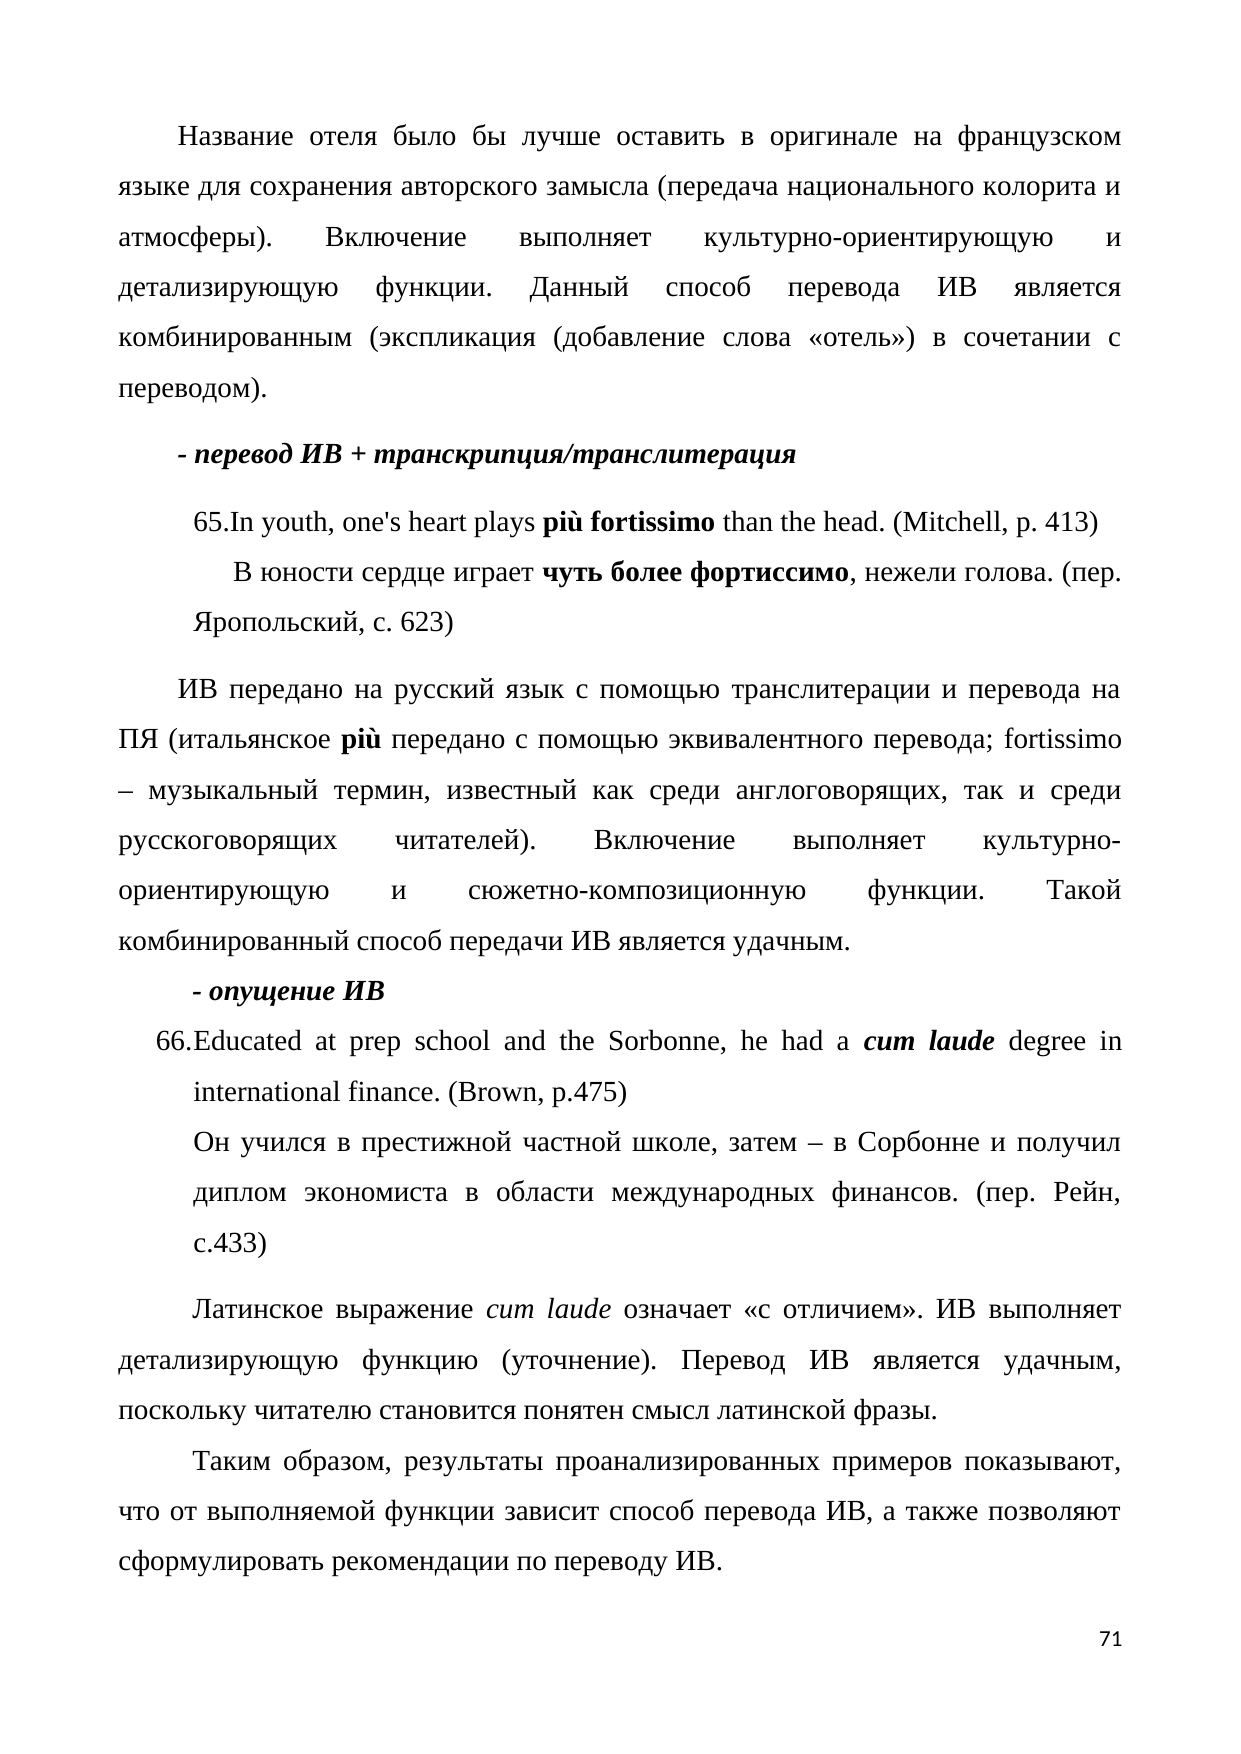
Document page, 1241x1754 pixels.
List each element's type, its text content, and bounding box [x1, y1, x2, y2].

list Он учился в престижной частной школе, затем – в Сорбонне и получил диплом экономиста в области международных финансов. (пер. Рейн, с.433) [193, 1124, 1122, 1258]
text - опущение ИВ [118, 973, 1122, 1007]
list Educated at prep school and the Sorbonne, he had a cum laude degree in international finance. (Brown, p.475) [156, 1023, 1122, 1107]
text Название отеля было бы лучше оставить в оригинале на французском языке для сохранения авторского замысла (передача национального колорита и атмосферы). Включение выполняет культурно-ориентирующую и детализирующую функции. Данный способ перевода ИВ является комбинированным (экспликация (добавление слова «отель») в сочетании с переводом). [118, 118, 1122, 403]
list 65.In youth, one's heart plays più fortissimo than the head. (Mitchell, p. 413) [193, 504, 1122, 537]
text Латинское выражение cum laude означает «с отличием». ИВ выполняет детализирующую функцию (уточнение). Перевод ИВ является удачным, поскольку читателю становится понятен смысл латинской фразы. [118, 1292, 1122, 1426]
text - перевод ИВ + транскрипция/транслитерация [118, 437, 1122, 470]
text Таким образом, результаты проанализированных примеров показывают, что от выполняемой функции зависит способ перевода ИВ, а также позволяют сформулировать рекомендации по переводу ИВ. [118, 1443, 1122, 1577]
text ИВ передано на русский язык с помощью транслитерации и перевода на ПЯ (итальянское più передано с помощью эквивалентного перевода; fortissimo – музыкальный термин, известный как среди англоговорящих, так и среди русскоговорящих читателей). Включение выполняет культурно-ориентирующую и сюжетно-композиционную функции. Такой комбинированный способ передачи ИВ является удачным. [118, 671, 1122, 956]
list В юности сердце играет чуть более фортиссимо, нежели голова. (пер. Яропольский, с. 623) [193, 554, 1122, 638]
